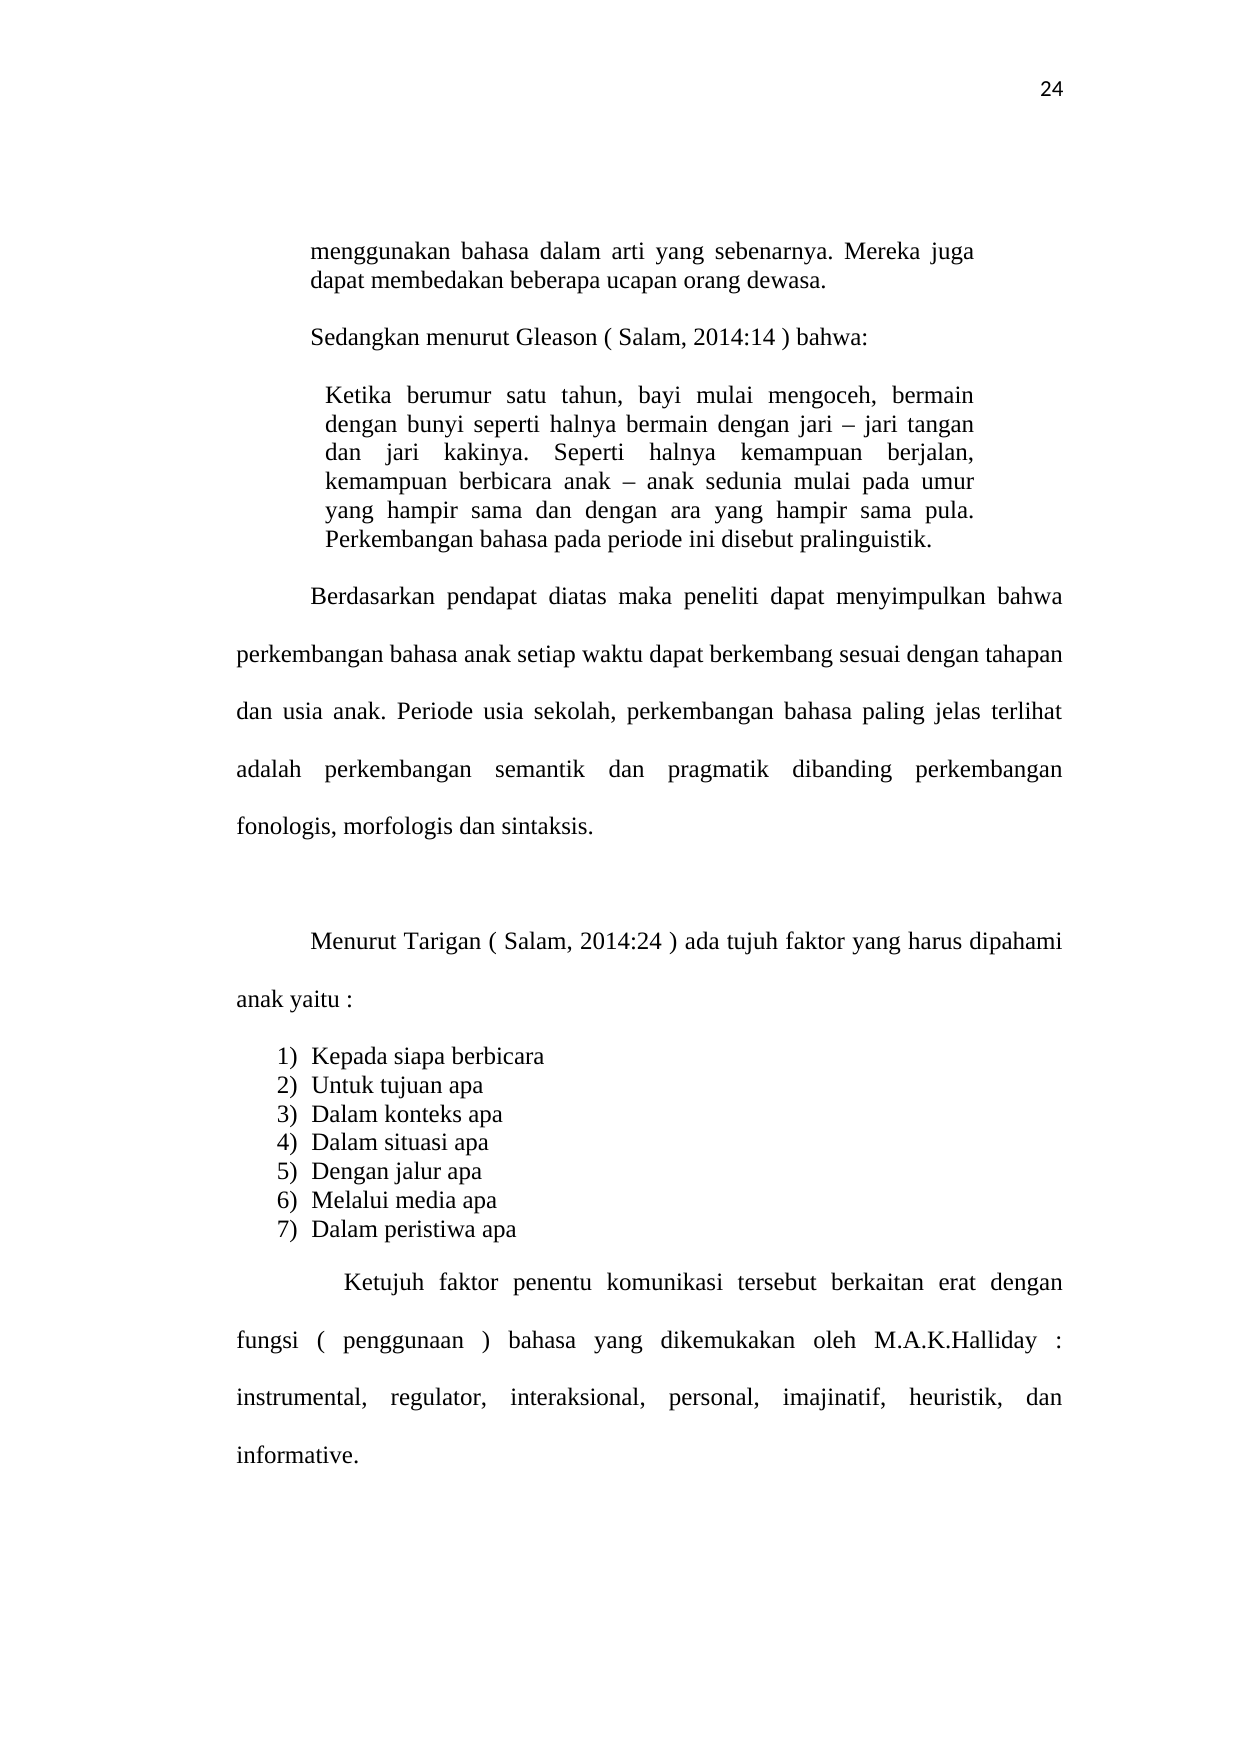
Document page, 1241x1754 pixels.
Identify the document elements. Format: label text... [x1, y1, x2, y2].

list Dalam situasi apa [277, 1127, 1063, 1156]
list Ketujuh faktor penentu komunikasi tersebut berkaitan erat dengan fungsi ( penggunaan ) bahasa yang dikemukakan oleh M.A.K.Halliday : instrumental, regulator, interaksional, personal, imajinatif, heuristik, dan informative. [236, 1267, 1063, 1469]
list Menurut Tarigan ( Salam, 2014:24 ) ada tujuh faktor yang harus dipahami anak yaitu : [236, 926, 1063, 1012]
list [310, 236, 974, 294]
list Sedangkan menurut Gleason ( Salam, 2014:14 ) bahwa: [310, 322, 960, 351]
list Untuk tujuan apa [277, 1070, 1063, 1099]
list Dengan jalur apa [277, 1156, 1063, 1185]
list Berdasarkan pendapat diatas maka peneliti dapat menyimpulkan bahwa perkembangan bahasa anak setiap waktu dapat berkembang sesuai dengan tahapan dan usia anak. Periode usia sekolah, perkembangan bahasa paling jelas terlihat adalah perkembangan semantik dan pragmatik dibanding perkembangan fonologis, morfologis dan sintaksis. [236, 581, 1063, 840]
list Dalam konteks apa [277, 1099, 1063, 1127]
list Ketika berumur satu tahun, bayi mulai mengoceh, bermain dengan bunyi seperti halnya bermain dengan jari – jari tangan dan jari kakinya. Seperti halnya kemampuan berjalan, kemampuan berbicara anak – anak sedunia mulai pada umur yang hampir sama dan dengan ara yang hampir sama pula. Perkembangan bahasa pada periode ini disebut pralinguistik. [325, 380, 974, 552]
list Dalam peristiwa apa [277, 1214, 1063, 1242]
list Kepada siapa berbicara [277, 1041, 1063, 1070]
list Melalui media apa [277, 1185, 1063, 1214]
